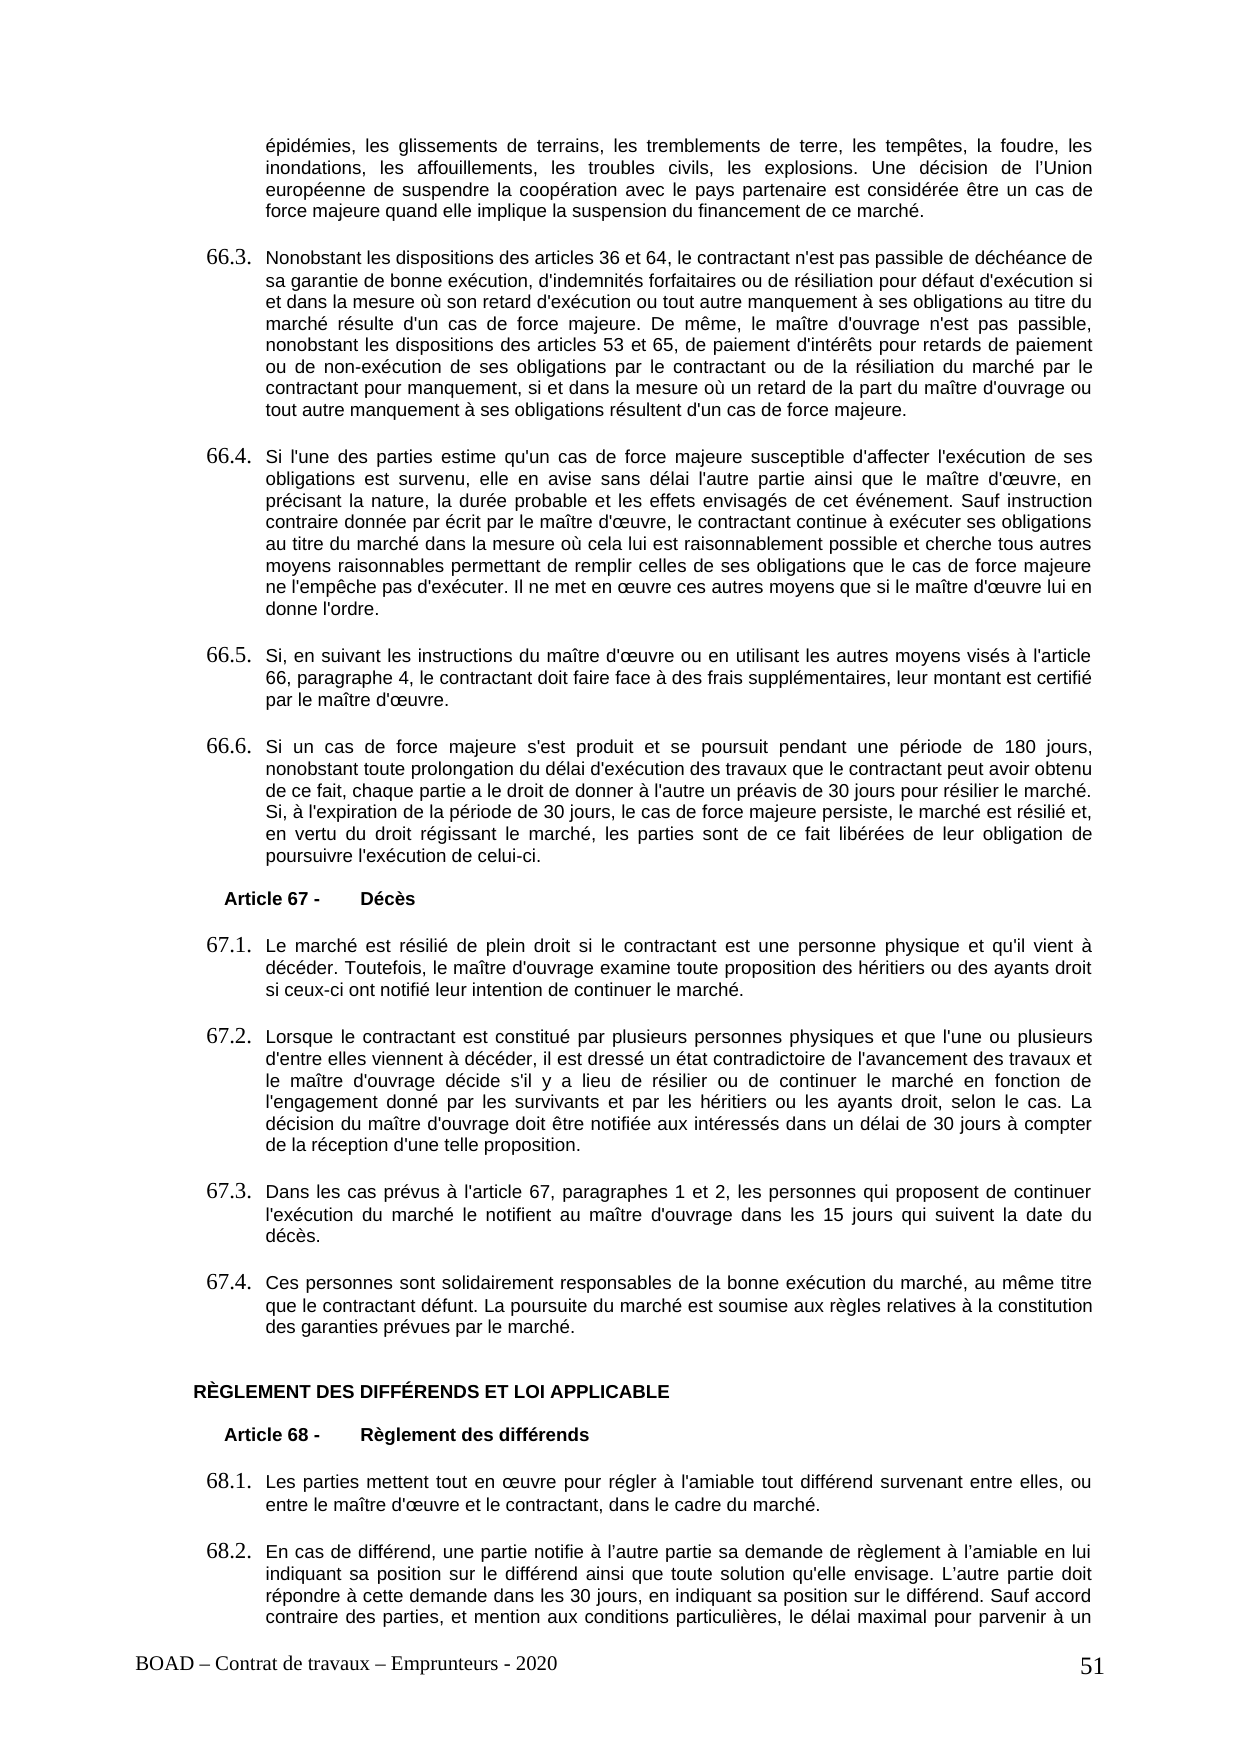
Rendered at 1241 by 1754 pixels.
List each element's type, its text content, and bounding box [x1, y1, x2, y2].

list Dans les cas prévus à l'article 67, paragraphes 1 et 2, les personnes qui proposent de continuer l'exécution du marché le notifient au maître d'ouvrage dans les 15 jours qui suivent la date du décès. [206, 1177, 1093, 1247]
subtitle RÈGLEMENT DES DIFFÉRENDS ET LOI APPLICABLE [193, 1381, 1105, 1403]
list Nonobstant les dispositions des articles 36 et 64, le contractant n'est pas passible de déchéance de sa garantie de bonne exécution, d'indemnités forfaitaires ou de résiliation pour défaut d'exécution si et dans la mesure où son retard d'exécution ou tout autre manquement à ses obligations au titre du marché résulte d'un cas de force majeure. De même, le maître d'ouvrage n'est pas passible, nonobstant les dispositions des articles 53 et 65, de paiement d'intérêts pour retards de paiement ou de non-exécution de ses obligations par le contractant ou de la résiliation du marché par le contractant pour manquement, si et dans la mesure où un retard de la part du maître d'ouvrage ou tout autre manquement à ses obligations résultent d'un cas de force majeure. [206, 243, 1093, 420]
list Si l'une des parties estime qu'un cas de force majeure susceptible d'affecter l'exécution de ses obligations est survenu, elle en avise sans délai l'autre partie ainsi que le maître d'œuvre, en précisant la nature, la durée probable et les effets envisagés de cet événement. Sauf instruction contraire donnée par écrit par le maître d'œuvre, le contractant continue à exécuter ses obligations au titre du marché dans la mesure où cela lui est raisonnablement possible et cherche tous autres moyens raisonnables permettant de remplir celles de ses obligations que le cas de force majeure ne l'empêche pas d'exécuter. Il ne met en œuvre ces autres moyens que si le maître d'œuvre lui en donne l'ordre. [206, 442, 1093, 619]
list Les parties mettent tout en œuvre pour régler à l'amiable tout différend survenant entre elles, ou entre le maître d'œuvre et le contractant, dans le cadre du marché. [206, 1467, 1093, 1515]
list Ces personnes sont solidairement responsables de la bonne exécution du marché, au même titre que le contractant défunt. La poursuite du marché est soumise aux règles relatives à la constitution des garanties prévues par le marché. [206, 1268, 1093, 1338]
list Si, en suivant les instructions du maître d'œuvre ou en utilisant les autres moyens visés à l'article 66, paragraphe 4, le contractant doit faire face à des frais supplémentaires, leur montant est certifié par le maître d'œuvre. [206, 641, 1093, 710]
list Lorsque le contractant est constitué par plusieurs personnes physiques et que l'une ou plusieurs d'entre elles viennent à décéder, il est dressé un état contradictoire de l'avancement des travaux et le maître d'ouvrage décide s'il y a lieu de résilier ou de continuer le marché en fonction de l'engagement donné par les survivants et par les héritiers ou les ayants droit, selon le cas. La décision du maître d'ouvrage doit être notifiée aux intéressés dans un délai de 30 jours à compter de la réception d'une telle proposition. [206, 1022, 1093, 1156]
subtitle Article 68 - Règlement des différends [224, 1424, 1105, 1446]
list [206, 1537, 1093, 1628]
list Si un cas de force majeure s'est produit et se poursuit pendant une période de 180 jours, nonobstant toute prolongation du délai d'exécution des travaux que le contractant peut avoir obtenu de ce fait, chaque partie a le droit de donner à l'autre un préavis de 30 jours pour résilier le marché. Si, à l'expiration de la période de 30 jours, le cas de force majeure persiste, le marché est résilié et, en vertu du droit régissant le marché, les parties sont de ce fait libérées de leur obligation de poursuivre l'exécution de celui-ci. [206, 732, 1093, 866]
subtitle Article 67 - Décès [224, 887, 1105, 909]
list Le marché est résilié de plein droit si le contractant est une personne physique et qu'il vient à décéder. Toutefois, le maître d'ouvrage examine toute proposition des héritiers ou des ayants droit si ceux-ci ont notifié leur intention de continuer le marché. [206, 931, 1093, 1000]
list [206, 135, 1093, 221]
